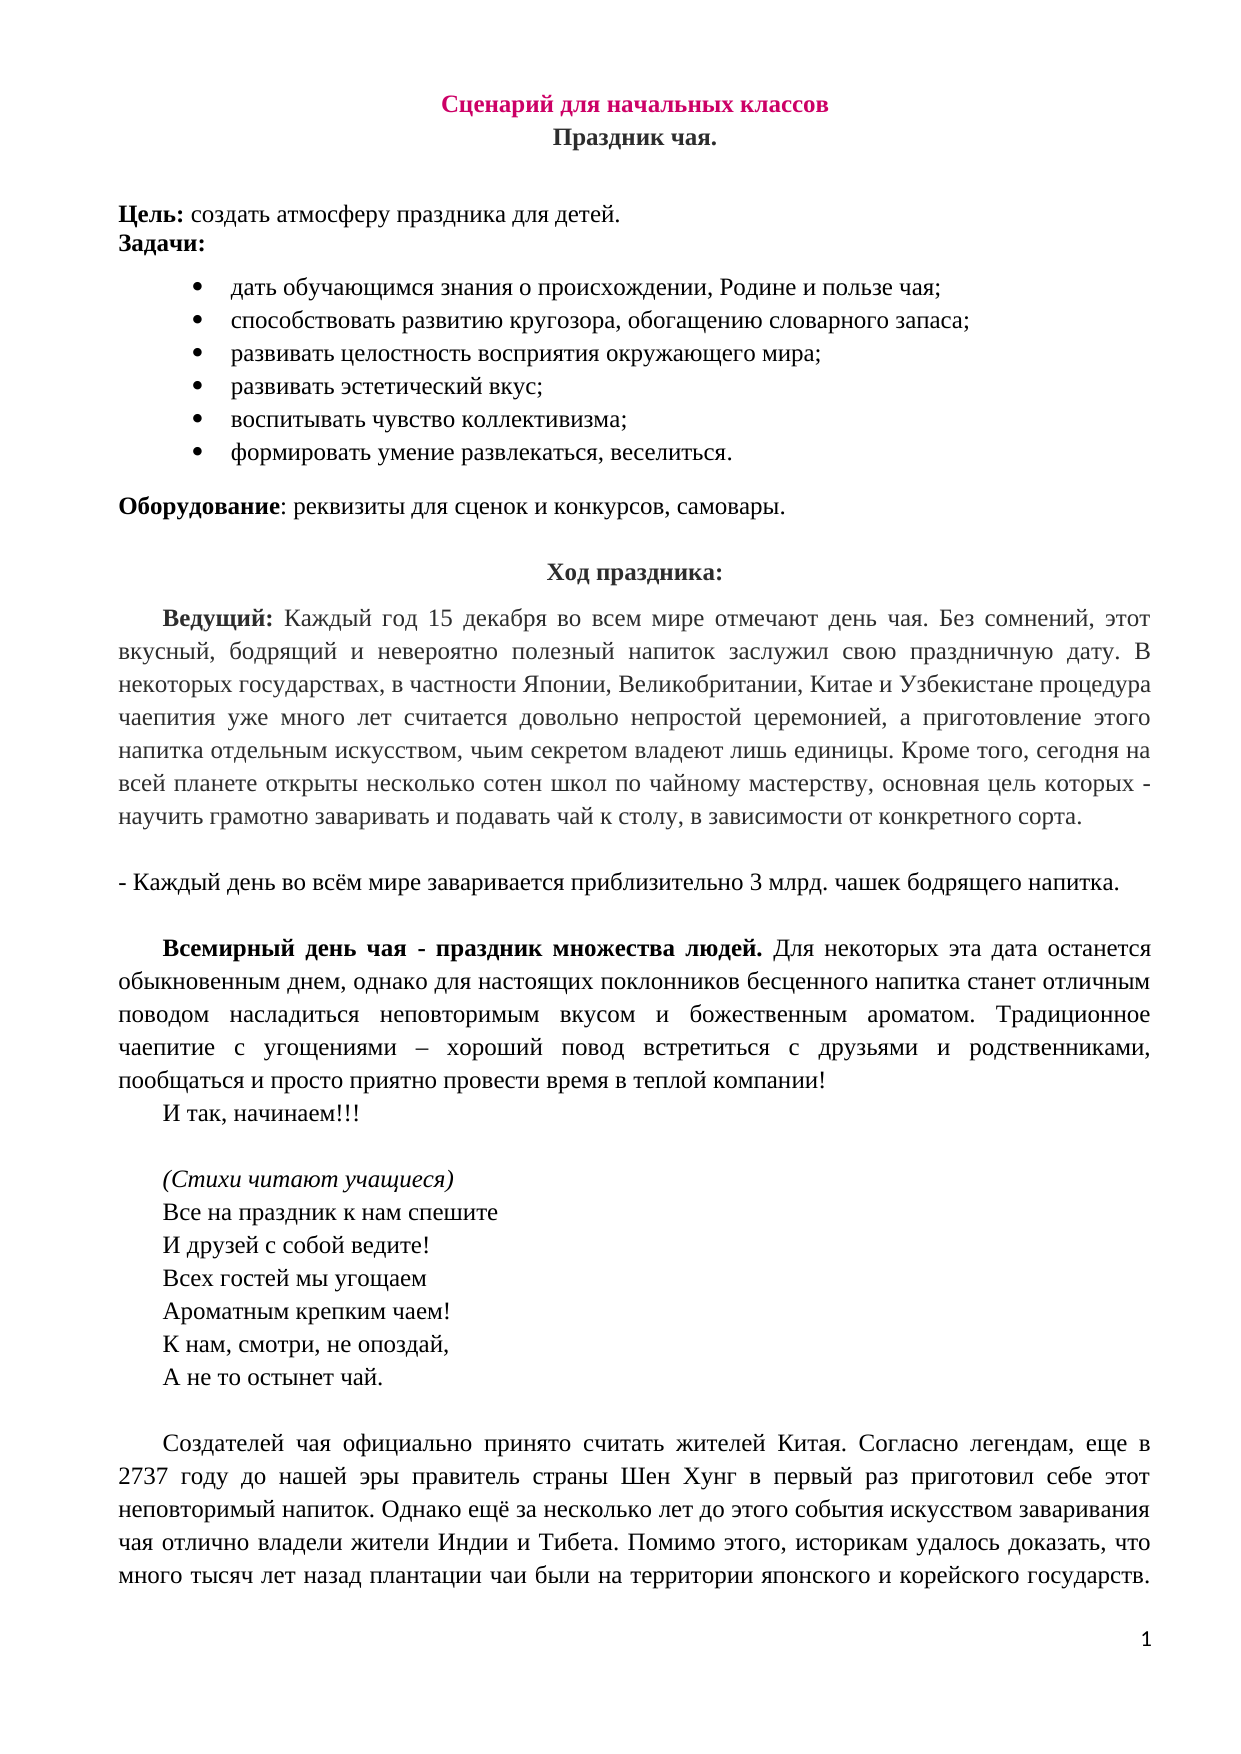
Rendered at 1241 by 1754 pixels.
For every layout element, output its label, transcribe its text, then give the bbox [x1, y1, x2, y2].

text Все на праздник к нам спешите [118, 1197, 1152, 1226]
text Ведущий: Каждый год 15 декабря во всем мире отмечают день чая. Без сомнений, этот вкусный, бодрящий и невероятно полезный напиток заслужил свою праздничную дату. В некоторых государствах, в частности Японии, Великобритании, Китае и Узбекистане процедура чаепития уже много лет считается довольно непростой церемонией, а приготовление этого напитка отдельным искусством, чьим секретом владеют лишь единицы. Кроме того, сегодня на всей планете открыты несколько сотен школ по чайному мастерству, основная цель которых - научить грамотно заваривать и подавать чай к столу, в зависимости от конкретного сорта. [118, 603, 1152, 829]
text Всех гостей мы угощаем [118, 1263, 1152, 1292]
text Сценарий для начальных классов [118, 89, 1152, 117]
list способствовать развитию кругозора, обогащению словарного запаса; [193, 305, 1152, 334]
text И так, начинаем!!! [118, 1098, 1152, 1127]
text - Каждый день во всём мире заваривается приблизительно 3 млрд. чашек бодрящего напитка. [118, 867, 1152, 896]
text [118, 1428, 1152, 1589]
list воспитывать чувство коллективизма; [193, 404, 1152, 433]
list дать обучающимся знания о происхождении, Родине и пользе чая; [193, 272, 1152, 301]
text Праздник чая. [118, 122, 1152, 150]
text Ход праздника: [118, 557, 1152, 586]
text К нам, смотри, не опоздай, [118, 1329, 1152, 1358]
text Задачи: [118, 228, 1152, 257]
list формировать умение развлекаться, веселиться. [193, 437, 1152, 466]
text И друзей с собой ведите! [118, 1230, 1152, 1259]
text Ароматным крепким чаем! [118, 1296, 1152, 1325]
text А не то остынет чай. [118, 1362, 1152, 1391]
text Всемирный день чая - праздник множества людей. Для некоторых эта дата останется обыкновенным днем, однако для настоящих поклонников бесценного напитка станет отличным поводом насладиться неповторимым вкусом и божественным ароматом. Традиционное чаепитие с угощениями – хороший повод встретиться с друзьями и родственниками, пообщаться и просто приятно провести время в теплой компании! [118, 933, 1152, 1094]
text (Стихи читают учащиеся) [118, 1164, 1152, 1193]
text Цель: создать атмосферу праздника для детей. [118, 199, 1152, 228]
text Оборудование: реквизиты для сценок и конкурсов, самовары. [118, 491, 1152, 520]
list развивать целостность восприятия окружающего мира; [193, 338, 1152, 367]
list развивать эстетический вкус; [193, 371, 1152, 400]
